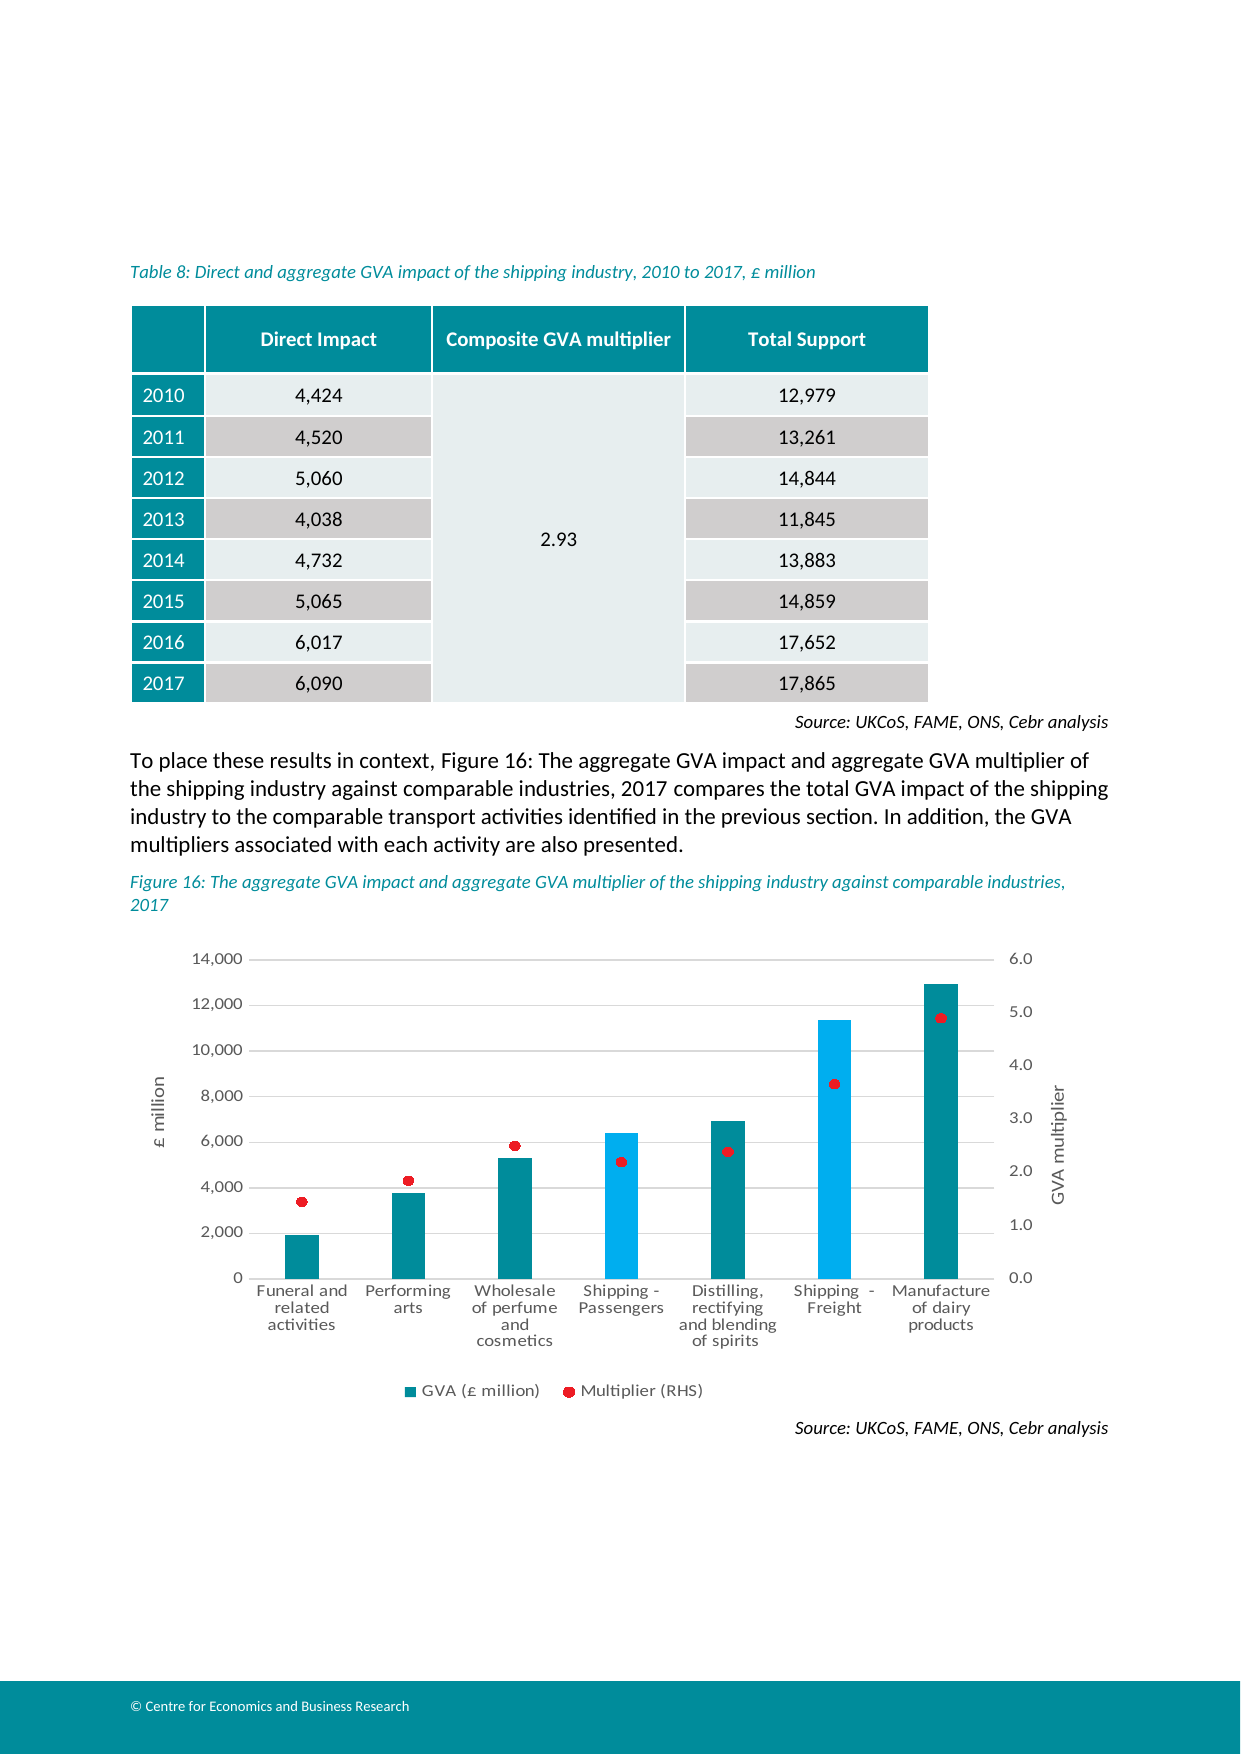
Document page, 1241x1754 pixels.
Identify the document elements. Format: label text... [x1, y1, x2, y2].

table_cell 6,090 [206, 664, 431, 702]
table_cell 4,424 [206, 375, 431, 415]
table_cell 4,732 [206, 540, 431, 579]
table_cell 5,065 [206, 581, 431, 620]
table_cell 2012 [132, 458, 204, 497]
table_header [132, 306, 204, 372]
text Source: UKCoS, FAME, ONS, Cebr analysis [130, 711, 1110, 734]
table_header Total Support [686, 306, 928, 372]
text Source: UKCoS, FAME, ONS, Cebr analysis [130, 1416, 1110, 1439]
table_header Direct Impact [206, 306, 431, 372]
table_cell 17,652 [686, 623, 928, 661]
table_header Composite GVA multiplier [433, 306, 684, 372]
table_cell 4,520 [206, 417, 431, 456]
text To place these results in context, Figure 16: The aggregate GVA impact and aggregate GVA multiplier of the shipping industry against comparable industries, 2017 compares the total GVA impact of the shipping industry to the comparable transport activities identified in the previous section. In addition, the GVA multipliers associated with each activity are also presented. [130, 746, 1110, 858]
table_cell 5,060 [206, 458, 431, 497]
table_cell 2.93 [433, 375, 684, 702]
text Table 8: Direct and aggregate GVA impact of the shipping industry, 2010 to 2017, £ million [130, 260, 1110, 283]
table_cell 14,844 [686, 458, 928, 497]
table_cell 17,865 [686, 664, 928, 702]
table_cell 2011 [132, 417, 204, 456]
table_cell 13,883 [686, 540, 928, 579]
table_cell 2010 [132, 375, 204, 415]
table_cell 2014 [132, 540, 204, 579]
table_cell 2016 [132, 623, 204, 661]
table_cell 11,845 [686, 499, 928, 538]
table_cell 14,859 [686, 581, 928, 620]
table_cell 2017 [132, 664, 204, 702]
table_cell 6,017 [206, 623, 431, 661]
table_cell 12,979 [686, 375, 928, 415]
table_cell 2013 [132, 499, 204, 538]
table_cell 4,038 [206, 499, 431, 538]
table_cell 13,261 [686, 417, 928, 456]
table_cell 2015 [132, 581, 204, 620]
text Figure 16: The aggregate GVA impact and aggregate GVA multiplier of the shipping industry against comparable industries, 2017 [130, 871, 1110, 917]
